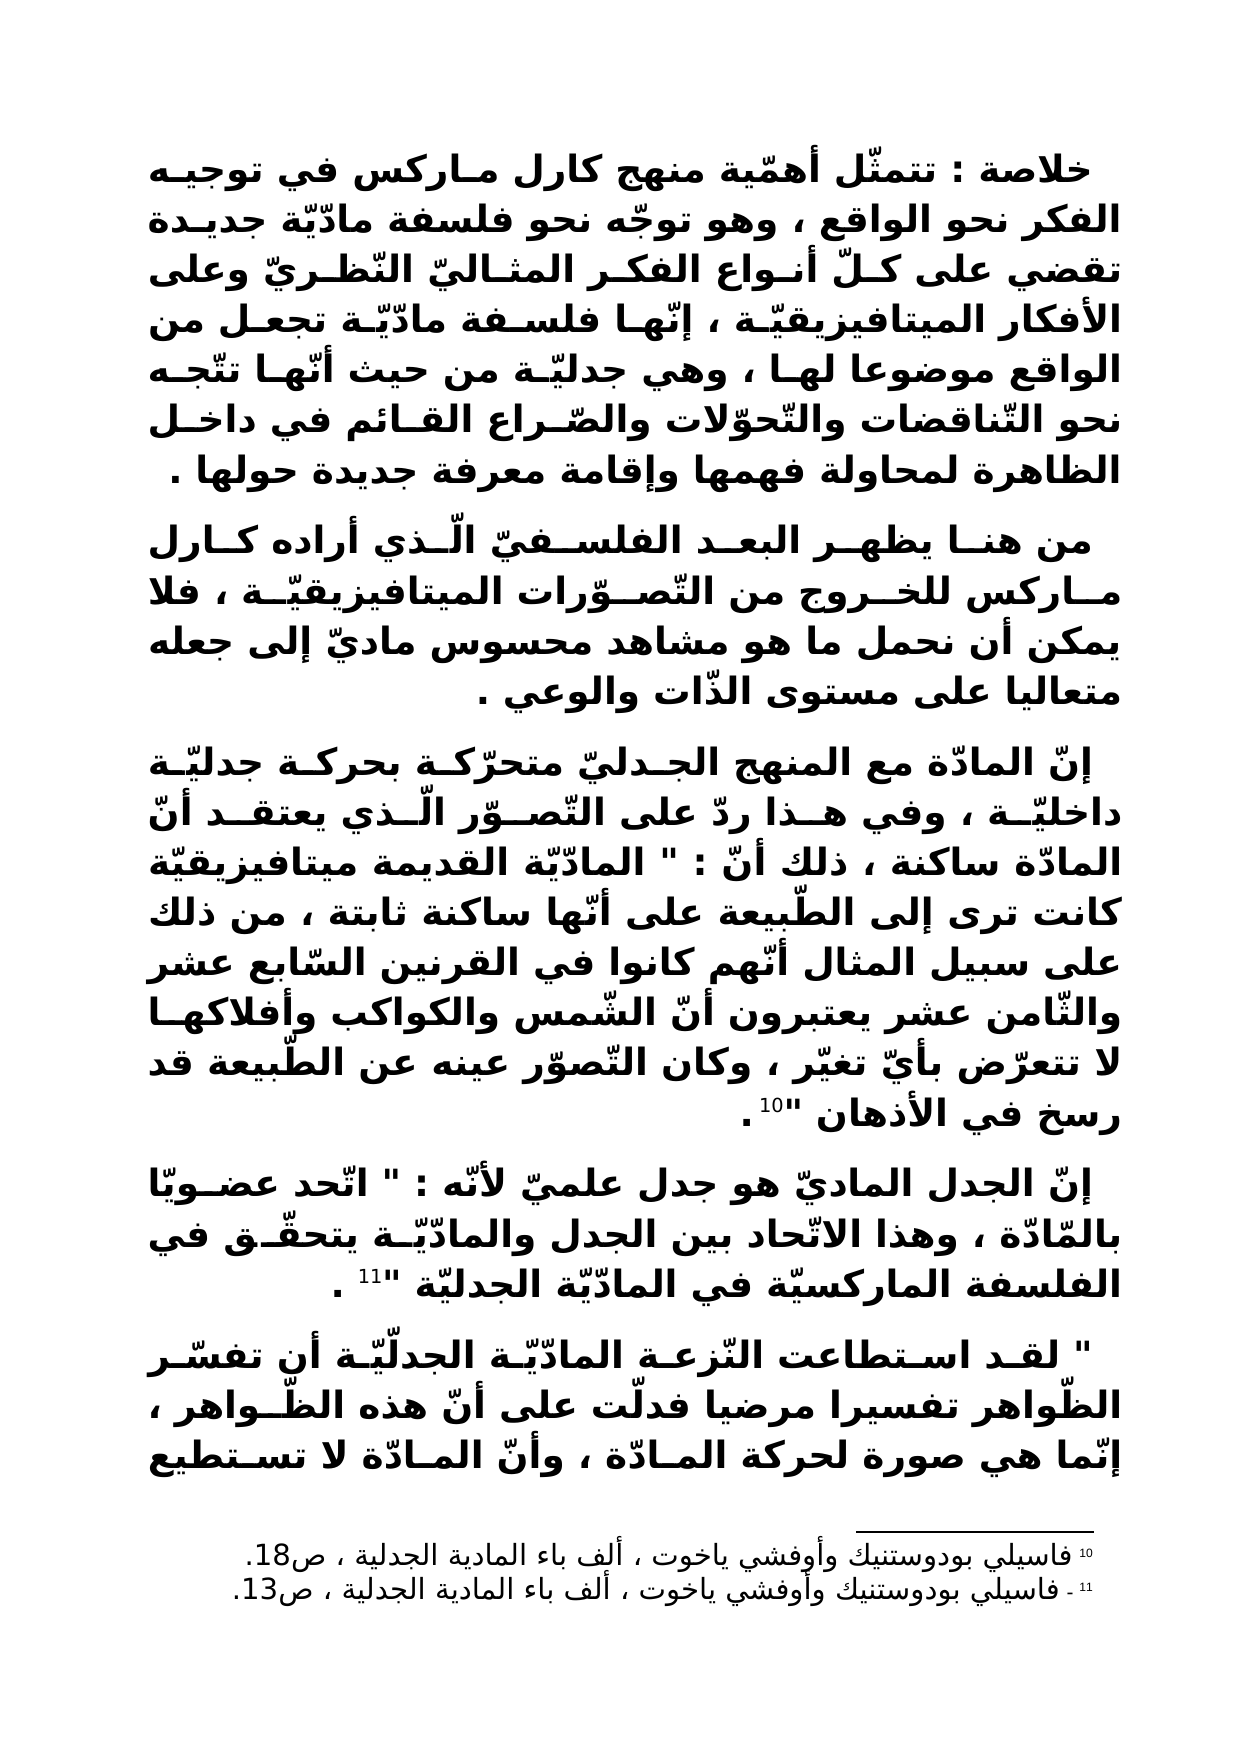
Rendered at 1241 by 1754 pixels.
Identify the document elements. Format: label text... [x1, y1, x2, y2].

text إنّ المادّة مع المنهج الجدليّ متحرّكة بحركة جدليّة داخليّة ، وفي هذا ردّ على التّصوّر الّذي يعتقد أنّ المادّة ساكنة ، ذلك أنّ : " المادّيّة القديمة ميتافيزيقيّة كانت ترى إلى الطّبيعة على أنّها ساكنة ثابتة ، من ذلك على سبيل المثال أنّهم كانوا في القرنين السّابع عشر والثّامن عشر يعتبرون أنّ الشّمس والكواكب وأفلاكها لا تتعرّض بأيّ تغيّر ، وكان التّصوّر عينه عن الطّبيعة قد رسخ في الأذهان " . [148, 740, 1122, 1135]
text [148, 1333, 1122, 1477]
text إنّ الجدل الماديّ هو جدل علميّ لأنّه : " اتّحد عضويّا بالمّادّة ، وهذا الاتّحاد بين الجدل والمادّيّة يتحقّق في الفلسفة الماركسيّة في المادّيّة الجدليّة " . [148, 1162, 1122, 1306]
text خلاصة : تتمثّل أهمّية منهج كارل ماركس في توجيه الفكر نحو الواقع ، وهو توجّه نحو فلسفة مادّيّة جديدة تقضي على كلّ أنواع الفكر المثاليّ النّظريّ وعلى الأفكار الميتافيزيقيّة ، إنّها فلسفة مادّيّة تجعل من الواقع موضوعا لها ، وهي جدليّة من حيث أنّها تتّجه نحو التّناقضات والتّحوّلات والصّراع القائم في داخل الظاهرة لمحاولة فهمها وإقامة معرفة جديدة حولها . [148, 148, 1122, 492]
text من هنا يظهر البعد الفلسفيّ الّذي أراده كارل ماركس للخروج من التّصوّرات الميتافيزيقيّة ، فلا يمكن أن نحمل ما هو مشاهد محسوس ماديّ إلى جعله متعاليا على مستوى الذّات والوعي . [148, 519, 1122, 713]
